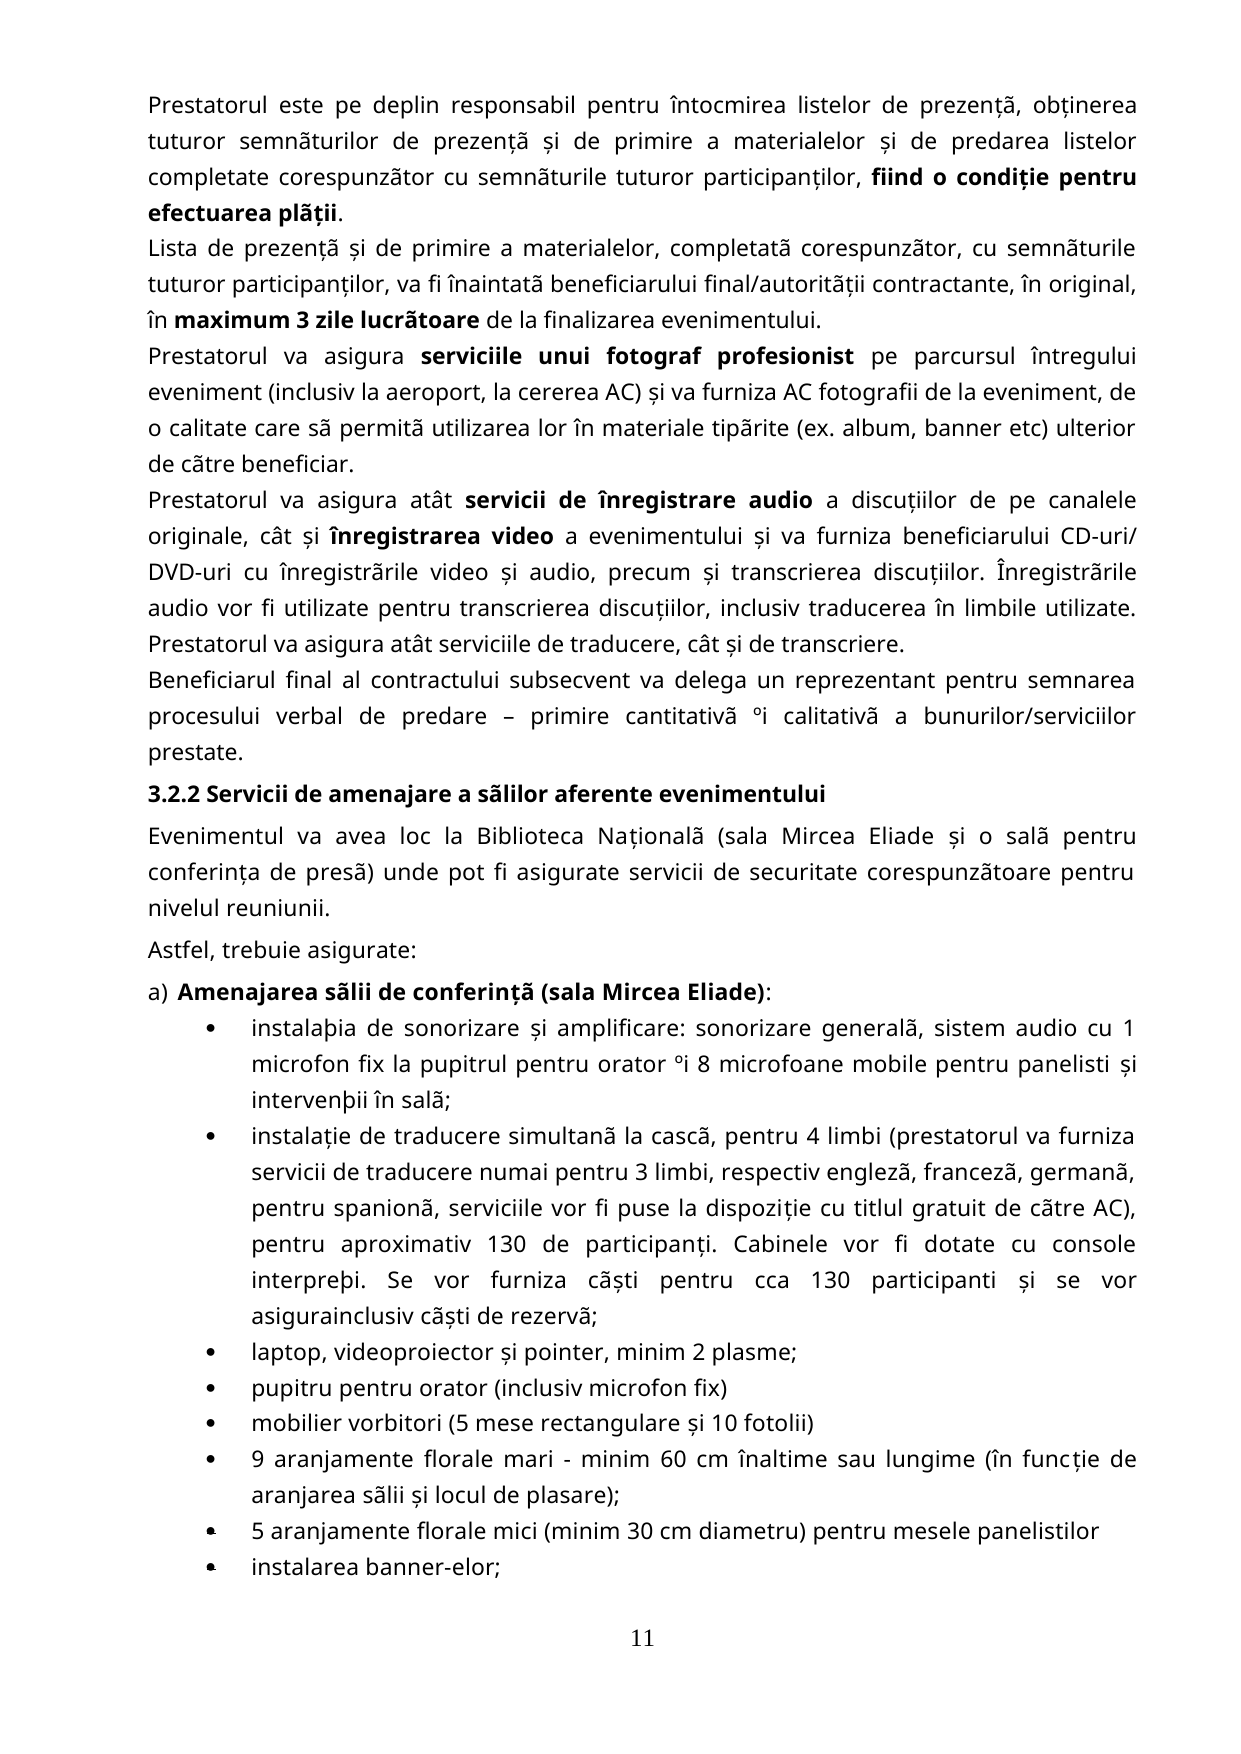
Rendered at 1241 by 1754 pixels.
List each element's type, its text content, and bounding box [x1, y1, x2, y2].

list instalație de traducere simultanã la cascã, pentru 4 limbi (prestatorul va furniza servicii de traducere numai pentru 3 limbi, respectiv englezã, francezã, germanã, pentru spanionã, serviciile vor fi puse la dispoziție cu titlul gratuit de cãtre AC), pentru aproximativ 130 de participanți. Cabinele vor fi dotate cu console interpreþi. Se vor furniza cãști pentru cca 130 participanti și se vor asigurainclusiv cãști de rezervã; [207, 1120, 1137, 1331]
list 5 aranjamente florale mici (minim 30 cm diametru) pentru mesele panelistilor [207, 1515, 1137, 1546]
list laptop, videoproiector și pointer, minim 2 plasme; [207, 1336, 1137, 1367]
list instalarea banner-elor; [207, 1551, 1137, 1582]
text Prestatorul este pe deplin responsabil pentru întocmirea listelor de prezențã, obținerea tuturor semnãturilor de prezențã și de primire a materialelor și de predarea listelor completate corespunzãtor cu semnãturile tuturor participanților, fiind o condiție pentru efectuarea plãții. [148, 89, 1137, 228]
list mobilier vorbitori (5 mese rectangulare și 10 fotolii) [207, 1407, 1137, 1439]
list Amenajarea sãlii de conferințã (sala Mircea Eliade): [148, 976, 1137, 1007]
list 9 aranjamente florale mari - minim 60 cm înaltime sau lungime (în funcție de aranjarea sãlii și locul de plasare); [207, 1443, 1137, 1511]
text Beneficiarul final al contractului subsecvent va delega un reprezentant pentru semnarea procesului verbal de predare – primire cantitativã ºi calitativã a bunurilor/serviciilor prestate. [148, 664, 1137, 767]
text Prestatorul va asigura serviciile unui fotograf profesionist pe parcursul întregului eveniment (inclusiv la aeroport, la cererea AC) și va furniza AC fotografii de la eveniment, de o calitate care sã permitã utilizarea lor în materiale tipãrite (ex. album, banner etc) ulterior de cãtre beneficiar. [148, 340, 1137, 479]
list instalaþia de sonorizare și amplificare: sonorizare generalã, sistem audio cu 1 microfon fix la pupitrul pentru orator ºi 8 microfoane mobile pentru panelisti și intervenþii în salã; [207, 1012, 1137, 1115]
text Lista de prezențã și de primire a materialelor, completatã corespunzãtor, cu semnãturile tuturor participanților, va fi înaintatã beneficiarului final/autoritãții contractante, în original, în maximum 3 zile lucrãtoare de la finalizarea evenimentului. [148, 232, 1137, 336]
text Prestatorul va asigura atât servicii de înregistrare audio a discuțiilor de pe canalele originale, cât și înregistrarea video a evenimentului și va furniza beneficiarului CD-uri/ DVD-uri cu înregistrãrile video și audio, precum și transcrierea discuțiilor. Înregistrãrile audio vor fi utilizate pentru transcrierea discuțiilor, inclusiv traducerea în limbile utilizate. Prestatorul va asigura atât serviciile de traducere, cât și de transcriere. [148, 484, 1137, 659]
text 3.2.2 Servicii de amenajare a sãlilor aferente evenimentului [148, 778, 1137, 809]
text Evenimentul va avea loc la Biblioteca Naționalã (sala Mircea Eliade și o salã pentru conferința de presã) unde pot fi asigurate servicii de securitate corespunzãtoare pentru nivelul reuniunii. [148, 820, 1137, 923]
text Astfel, trebuie asigurate: [148, 934, 1137, 965]
list pupitru pentru orator (inclusiv microfon fix) [207, 1371, 1137, 1403]
